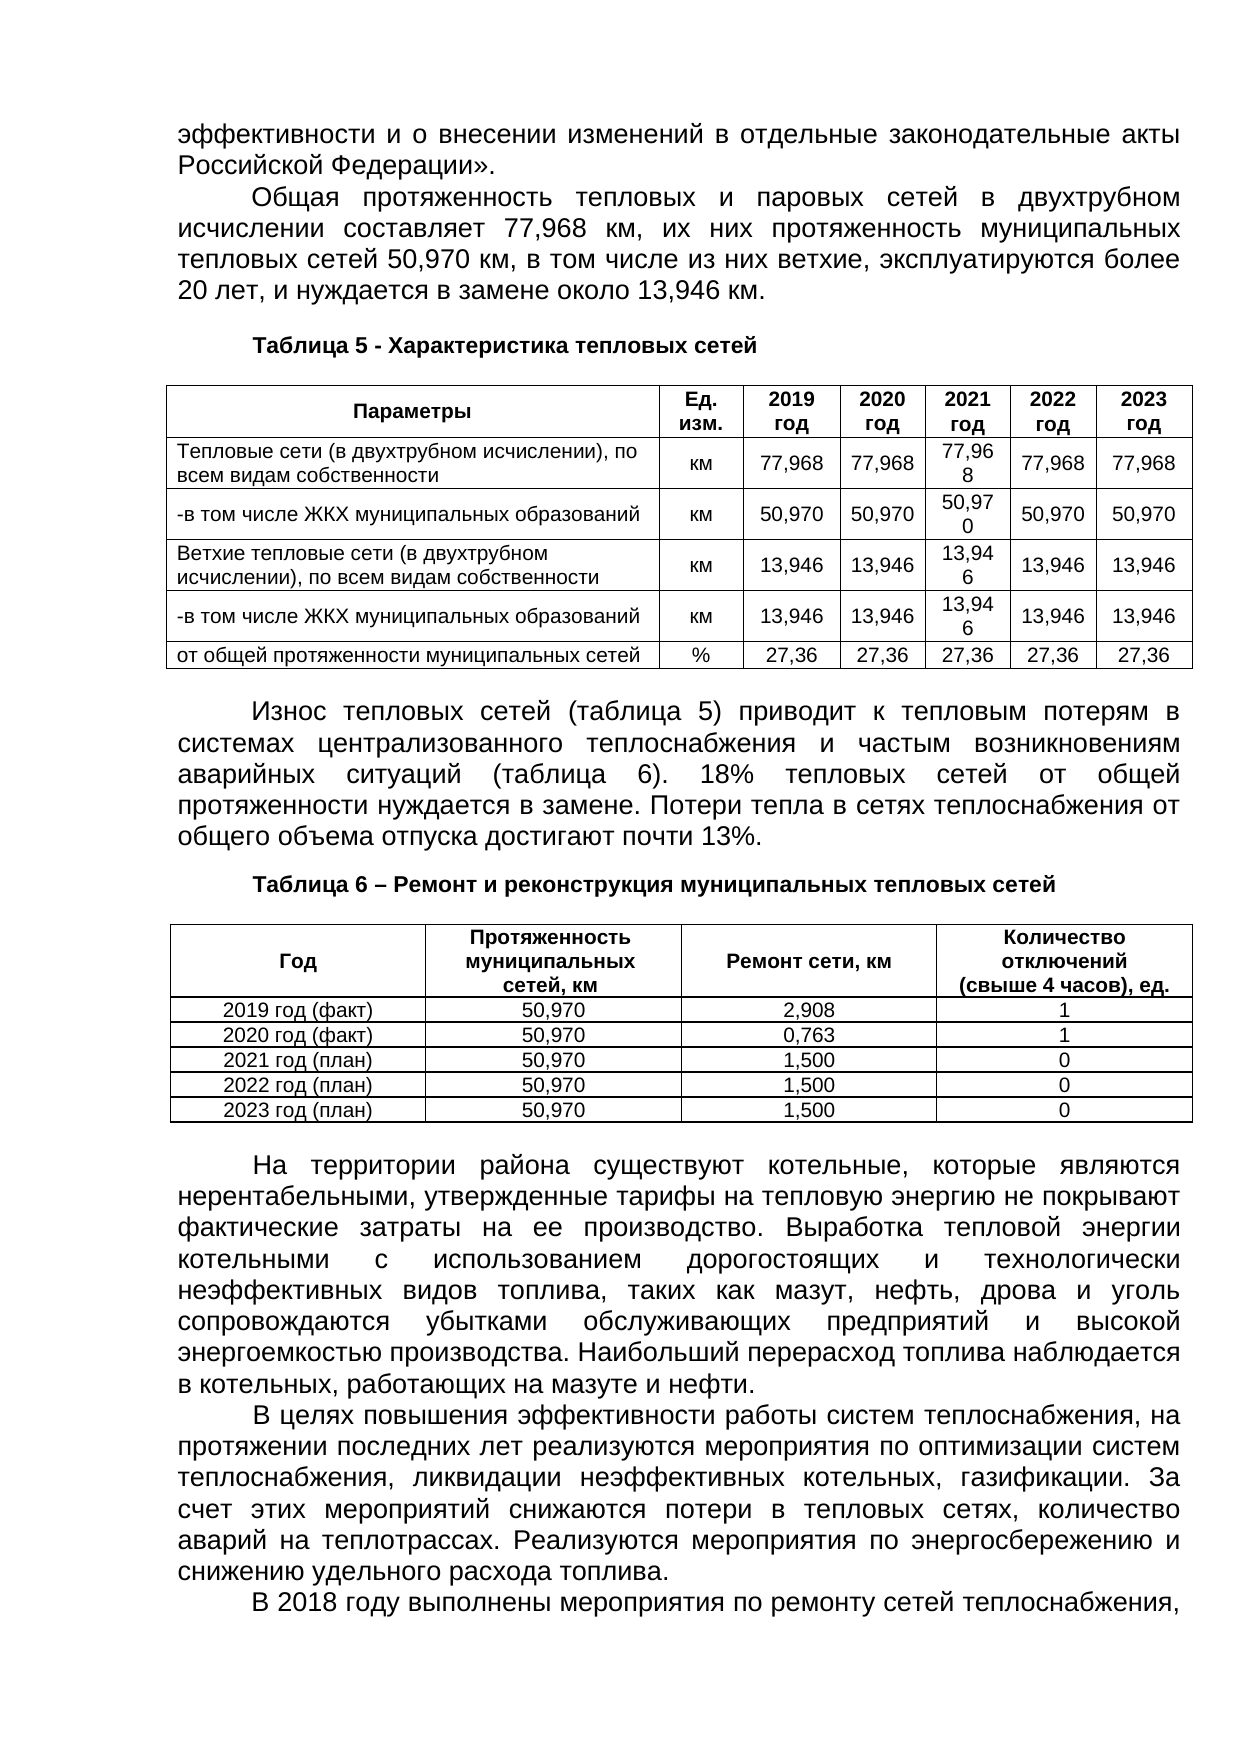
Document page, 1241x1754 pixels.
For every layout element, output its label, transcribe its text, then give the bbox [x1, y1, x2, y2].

table_header Протяженность муниципальных сетей, км [426, 925, 681, 996]
table_header 2021 год [926, 386, 1010, 437]
table_header Ед. изм. [660, 386, 743, 437]
table_cell 13,946 [744, 540, 840, 590]
table_cell 2,908 [682, 998, 936, 1021]
table_cell 27,36 [1097, 642, 1192, 668]
table_cell 50,970 [426, 1098, 681, 1121]
table_cell 13,946 [1011, 540, 1096, 590]
table_cell км [660, 591, 743, 641]
table_cell 1 [937, 1023, 1192, 1046]
table_cell 13,946 [926, 591, 1010, 641]
text Таблица 6 – Ремонт и реконструкция муниципальных тепловых сетей [181, 871, 1175, 897]
table_cell 13,946 [744, 591, 840, 641]
table_cell 2021 год (план) [171, 1048, 425, 1071]
table_cell км [660, 489, 743, 539]
table_cell 50,970 [426, 1023, 681, 1046]
table_cell 50,970 [1011, 489, 1096, 539]
table_header Год [171, 925, 425, 996]
table_cell 50,970 [426, 1073, 681, 1096]
table_cell 50,970 [426, 1048, 681, 1071]
table_cell 77,968 [841, 438, 925, 488]
table_cell 77,968 [744, 438, 840, 488]
table_cell Ветхие тепловые сети (в двухтрубном исчислении), по всем видам собственности [167, 540, 659, 590]
table_cell 0 [937, 1098, 1192, 1121]
table_header 2022 год [1011, 386, 1096, 437]
table_cell % [660, 642, 743, 668]
text Таблица 5 - Характеристика тепловых сетей [177, 332, 1181, 358]
table_cell 50,970 [1097, 489, 1192, 539]
table_cell 13,946 [841, 540, 925, 590]
table_cell 1,500 [682, 1073, 936, 1096]
table_cell км [660, 540, 743, 590]
table_cell 2023 год (план) [171, 1098, 425, 1121]
table_cell 27,36 [841, 642, 925, 668]
table_cell км [660, 438, 743, 488]
table_header 2019 год [744, 386, 840, 437]
table_cell от общей протяженности муниципальных сетей [167, 642, 659, 668]
table_cell 50,970 [841, 489, 925, 539]
table_cell Тепловые сети (в двухтрубном исчислении), по всем видам собственности [167, 438, 659, 488]
table_header 2023 год [1097, 386, 1192, 437]
table_header Параметры [167, 386, 659, 437]
table_cell 77,968 [1011, 438, 1096, 488]
table_cell 50,970 [426, 998, 681, 1021]
table_cell 2020 год (факт) [171, 1023, 425, 1046]
text На территории района существуют котельные, которые являются нерентабельными, утвержденные тарифы на тепловую энергию не покрывают фактические затраты на ее производство. Выработка тепловой энергии котельными с использованием дорогостоящих и технологически неэффективных видов топлива, таких как мазут, нефть, дрова и уголь сопровождаются убытками обслуживающих предприятий и высокой энергоемкостью производства. Наибольший перерасход топлива наблюдается в котельных, работающих на мазуте и нефти. [177, 1149, 1181, 1399]
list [177, 118, 1181, 181]
table_cell 0 [937, 1048, 1192, 1071]
table_cell 27,36 [1011, 642, 1096, 668]
table_cell 50,970 [926, 489, 1010, 539]
table_cell 13,946 [1011, 591, 1096, 641]
table_cell 77,968 [1097, 438, 1192, 488]
table_cell 13,946 [1097, 591, 1192, 641]
table_cell -в том числе ЖКХ муниципальных образований [167, 489, 659, 539]
table_cell 77,968 [926, 438, 1010, 488]
table_cell 50,970 [744, 489, 840, 539]
table_cell 0,763 [682, 1023, 936, 1046]
table_cell 1,500 [682, 1048, 936, 1071]
table_cell 27,36 [926, 642, 1010, 668]
table_cell 1 [937, 998, 1192, 1021]
table_cell 27,36 [744, 642, 840, 668]
text В целях повышения эффективности работы систем теплоснабжения, на протяжении последних лет реализуются мероприятия по оптимизации систем теплоснабжения, ликвидации неэффективных котельных, газификации. За счет этих мероприятий снижаются потери в тепловых сетях, количество аварий на теплотрассах. Реализуются мероприятия по энергосбережению и снижению удельного расхода топлива. [177, 1399, 1181, 1586]
text Общая протяженность тепловых и паровых сетей в двухтрубном исчислении составляет 77,968 км, их них протяженность муниципальных тепловых сетей 50,970 км, в том числе из них ветхие, эксплуатируются более 20 лет, и нуждается в замене около 13,946 км. [177, 181, 1181, 306]
text Износ тепловых сетей (таблица 5) приводит к тепловым потерям в системах централизованного теплоснабжения и частым возникновениям аварийных ситуаций (таблица 6). 18% тепловых сетей от общей протяженности нуждается в замене. Потери тепла в сетях теплоснабжения от общего объема отпуска достигают почти 13%. [177, 695, 1181, 852]
table_cell 2022 год (план) [171, 1073, 425, 1096]
table_cell 13,946 [1097, 540, 1192, 590]
table_cell 13,946 [926, 540, 1010, 590]
table_header 2020 год [841, 386, 925, 437]
table_cell 1,500 [682, 1098, 936, 1121]
table_cell 0 [937, 1073, 1192, 1096]
table_cell 13,946 [841, 591, 925, 641]
table_cell -в том числе ЖКХ муниципальных образований [167, 591, 659, 641]
table_header Количество отключений (свыше 4 часов), ед. [937, 925, 1192, 996]
table_header Ремонт сети, км [682, 925, 936, 996]
table_cell 2019 год (факт) [171, 998, 425, 1021]
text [177, 1586, 1181, 1618]
